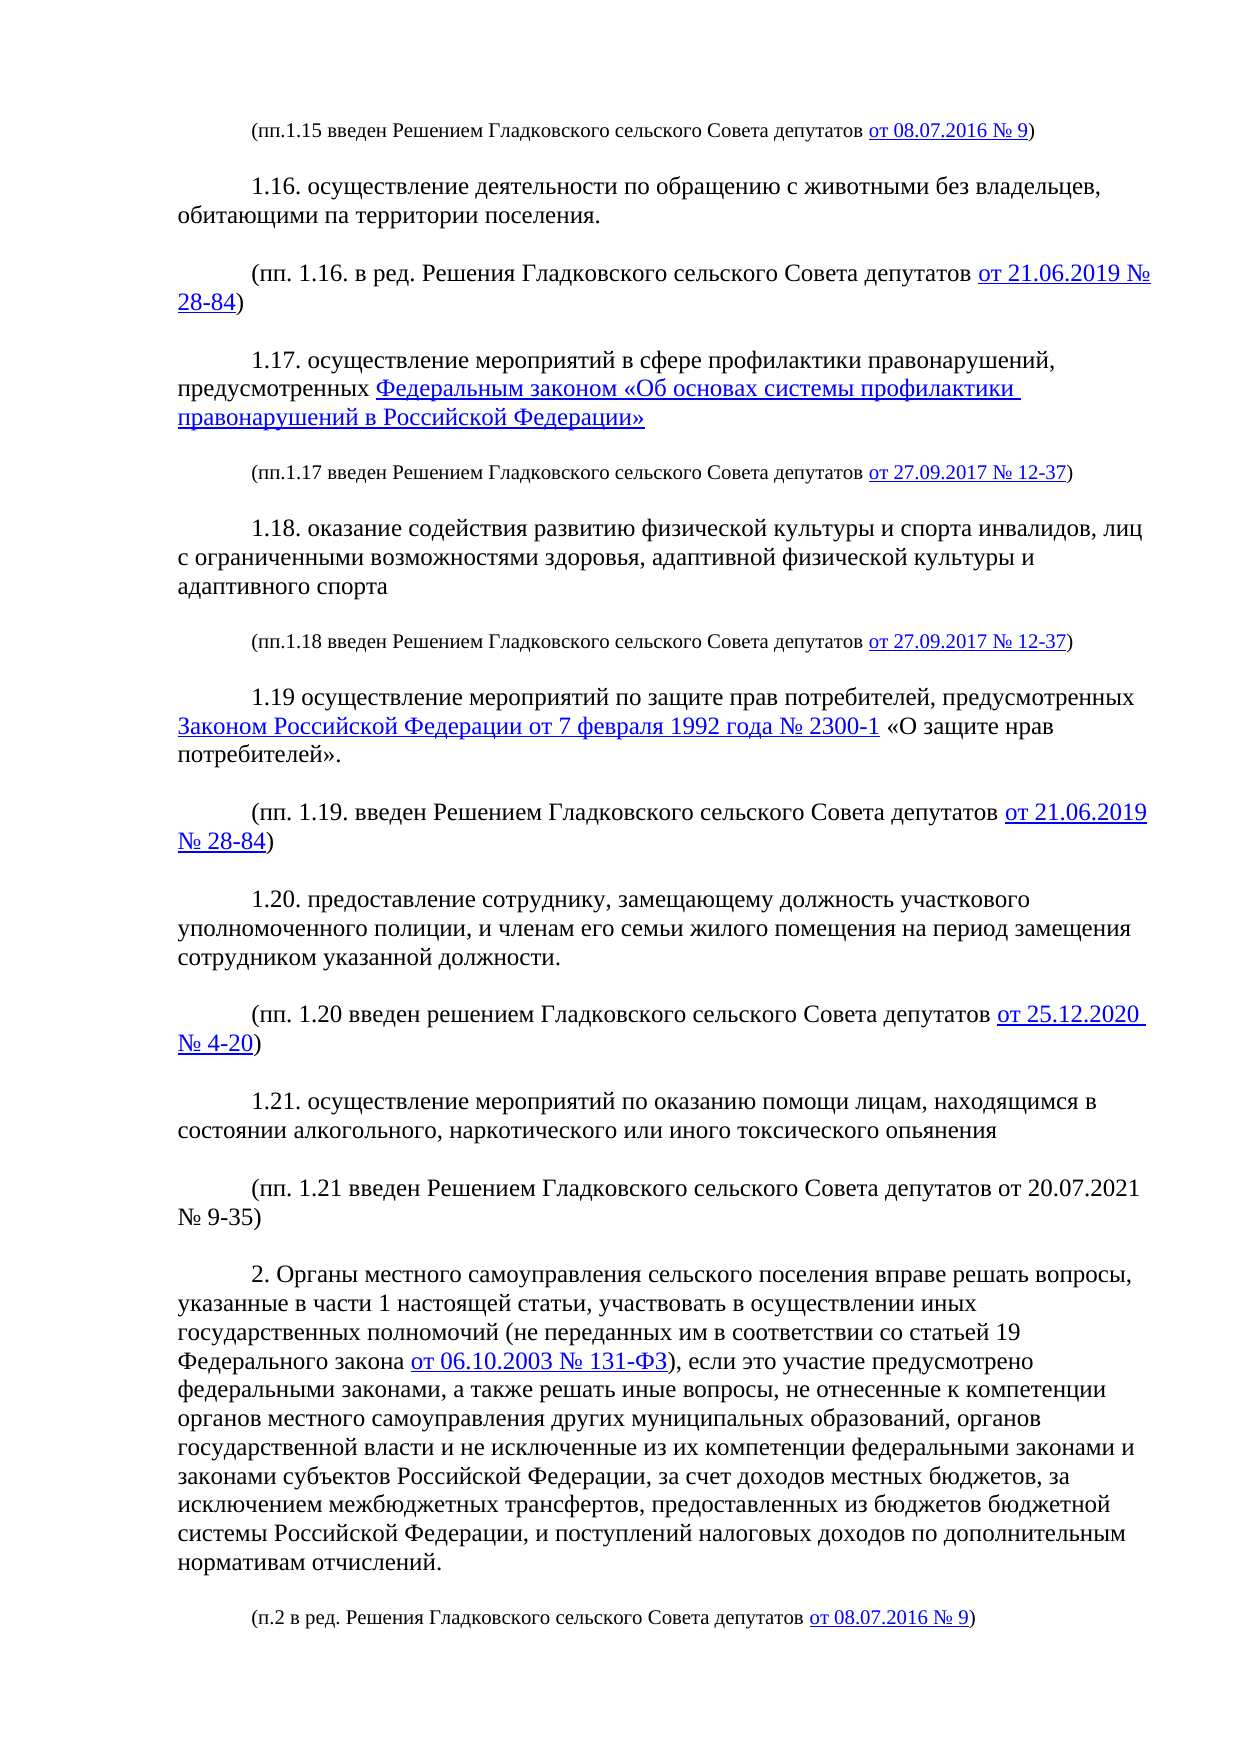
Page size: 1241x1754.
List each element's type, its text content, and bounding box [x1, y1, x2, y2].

text 1.21. осуществление мероприятий по оказанию помощи лицам, находящимся в состоянии алкогольного, наркотического или иного токсического опьянения [177, 1086, 1152, 1144]
text 1.20. предоставление сотруднику, замещающему должность участкового уполномоченного полиции, и членам его семьи жилого помещения на период замещения сотрудником указанной должности. [177, 884, 1152, 970]
text 2. Органы местного самоуправления сельского поселения вправе решать вопросы, указанные в части 1 настоящей статьи, участвовать в осуществлении иных государственных полномочий (не переданных им в соответствии со статьей 19 Федерального закона от 06.10.2003 № 131-ФЗ), если это участие предусмотрено федеральными законами, а также решать иные вопросы, не отнесенные к компетенции органов местного самоуправления других муниципальных образований, органов государственной власти и не исключенные из их компетенции федеральными законами и законами субъектов Российской Федерации, за счет доходов местных бюджетов, за исключением межбюджетных трансфертов, предоставленных из бюджетов бюджетной системы Российской Федерации, и поступлений налоговых доходов по дополнительным нормативам отчислений. [177, 1259, 1152, 1576]
text 1.18. оказание содействия развитию физической культуры и спорта инвалидов, лиц с ограниченными возможностями здоровья, адаптивной физической культуры и адаптивного спорта [177, 513, 1152, 599]
text (пп. 1.20 введен решением Гладковского сельского Совета депутатов от 25.12.2020 № 4-20) [177, 999, 1152, 1057]
text 1.16. осуществление деятельности по обращению с животными без владельцев, обитающими па территории поселения. [177, 171, 1152, 229]
text 1.19 осуществление мероприятий по защите прав потребителей, предусмотренных Законом Российской Федерации от 7 февраля 1992 года № 2300-1 «О защите нрав потребителей». [177, 682, 1152, 768]
text (пп. 1.21 введен Решением Гладковского сельского Совета депутатов от 20.07.2021 № 9-35) [177, 1173, 1152, 1230]
text (пп.1.15 введен Решением Гладковского сельского Совета депутатов от 08.07.2016 № 9) [177, 118, 1152, 142]
text 1.17. осуществление мероприятий в сфере профилактики правонарушений, предусмотренных Федеральным законом «Об основах системы профилактики правонарушений в Российской Федерации» [177, 345, 1152, 431]
text (пп.1.17 введен Решением Гладковского сельского Совета депутатов от 27.09.2017 № 12-37) [177, 460, 1152, 484]
text (пп.1.18 введен Решением Гладковского сельского Совета депутатов от 27.09.2017 № 12-37) [177, 629, 1152, 653]
text (п.2 в ред. Решения Гладковского сельского Совета депутатов от 08.07.2016 № 9) [177, 1605, 1152, 1629]
text (пп. 1.16. в ред. Решения Гладковского сельского Совета депутатов от 21.06.2019 № 28-84) [177, 258, 1152, 316]
text (пп. 1.19. введен Решением Гладковского сельского Совета депутатов от 21.06.2019 № 28-84) [177, 797, 1152, 855]
